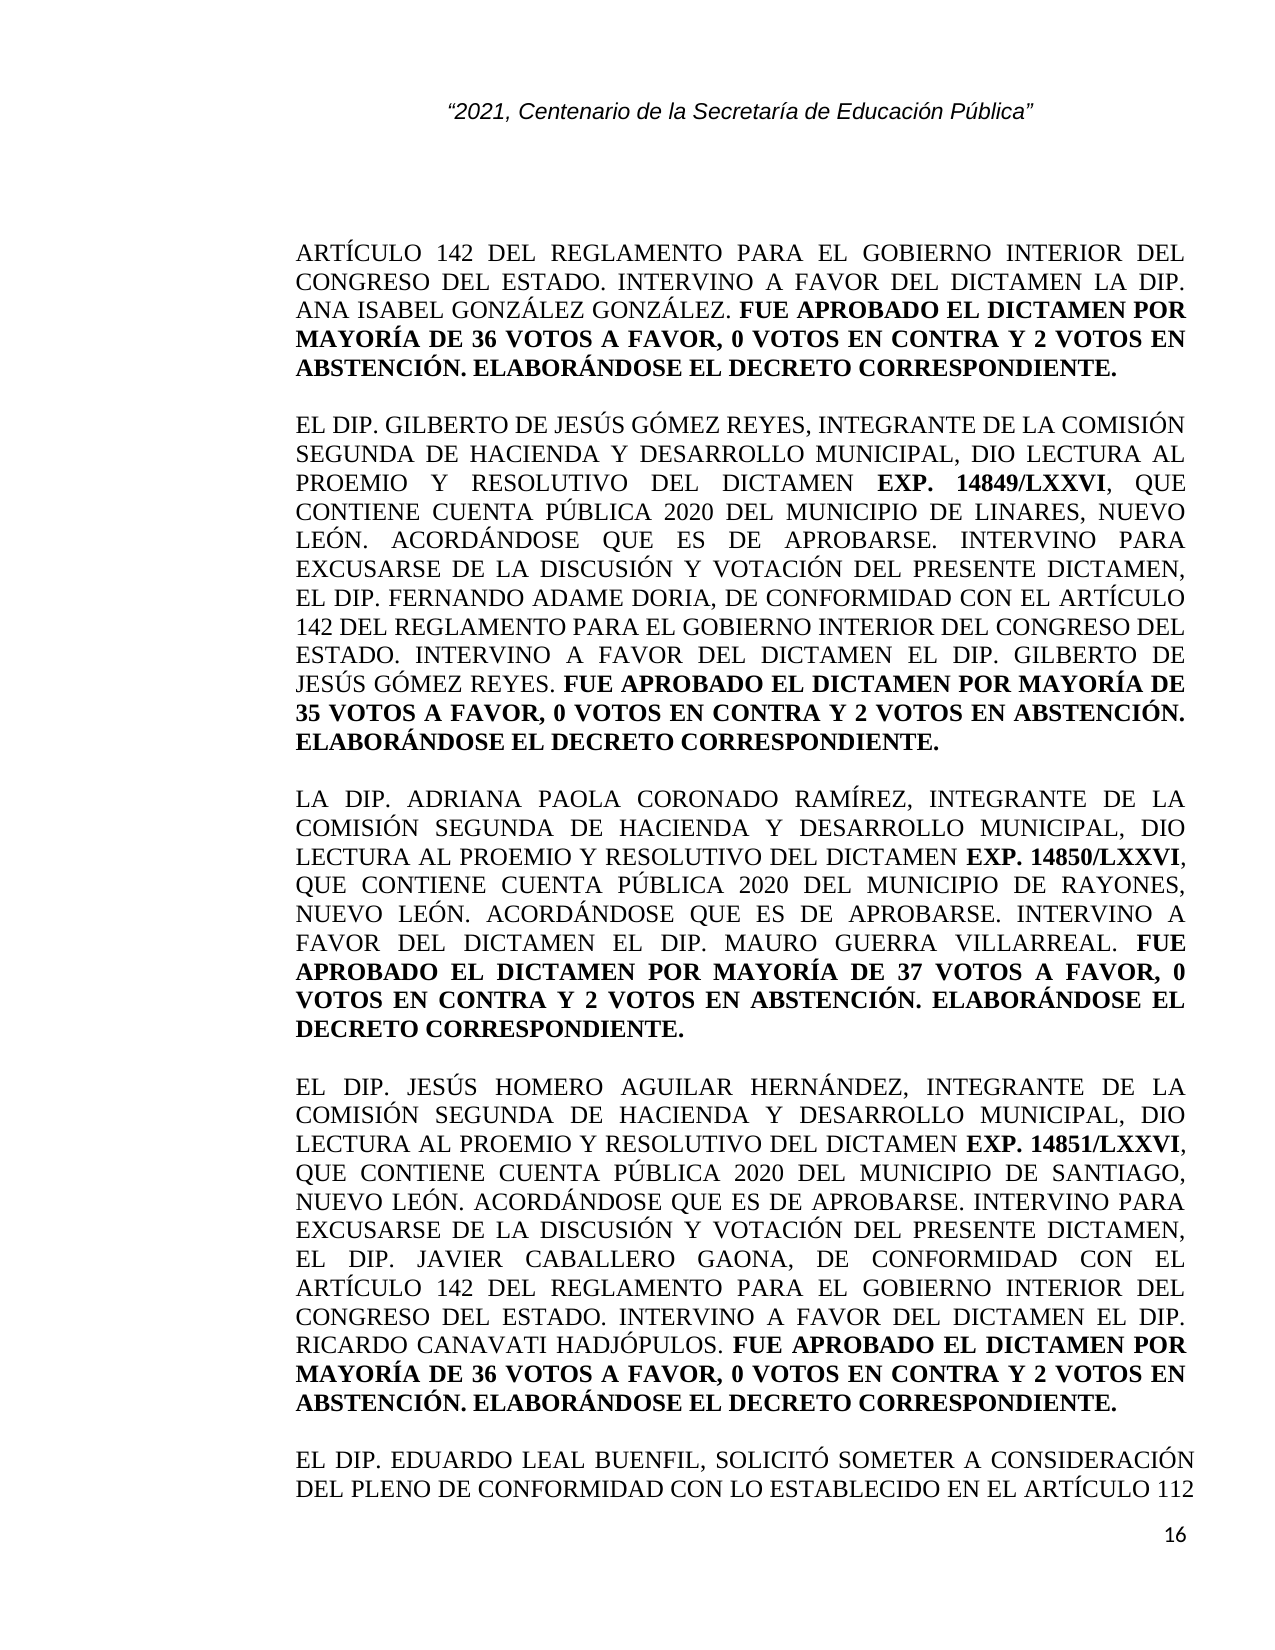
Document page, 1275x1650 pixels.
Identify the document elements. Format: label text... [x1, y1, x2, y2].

text EL DIP. GILBERTO DE JESÚS GÓMEZ REYES, INTEGRANTE DE LA COMISIÓN SEGUNDA DE HACIENDA Y DESARROLLO MUNICIPAL, DIO LECTURA AL PROEMIO Y RESOLUTIVO DEL DICTAMEN EXP. 14849/LXXVI, QUE CONTIENE CUENTA PÚBLICA 2020 DEL MUNICIPIO DE LINARES, NUEVO LEÓN. ACORDÁNDOSE QUE ES DE APROBARSE. INTERVINO PARA EXCUSARSE DE LA DISCUSIÓN Y VOTACIÓN DEL PRESENTE DICTAMEN, EL DIP. FERNANDO ADAME DORIA, DE CONFORMIDAD CON EL ARTÍCULO 142 DEL REGLAMENTO PARA EL GOBIERNO INTERIOR DEL CONGRESO DEL ESTADO. INTERVINO A FAVOR DEL DICTAMEN EL DIP. GILBERTO DE JESÚS GÓMEZ REYES. FUE APROBADO EL DICTAMEN POR MAYORÍA DE 35 VOTOS A FAVOR, 0 VOTOS EN CONTRA Y 2 VOTOS EN ABSTENCIÓN. ELABORÁNDOSE EL DECRETO CORRESPONDIENTE. [295, 410, 1186, 755]
text EL DIP. JESÚS HOMERO AGUILAR HERNÁNDEZ, INTEGRANTE DE LA COMISIÓN SEGUNDA DE HACIENDA Y DESARROLLO MUNICIPAL, DIO LECTURA AL PROEMIO Y RESOLUTIVO DEL DICTAMEN EXP. 14851/LXXVI, QUE CONTIENE CUENTA PÚBLICA 2020 DEL MUNICIPIO DE SANTIAGO, NUEVO LEÓN. ACORDÁNDOSE QUE ES DE APROBARSE. INTERVINO PARA EXCUSARSE DE LA DISCUSIÓN Y VOTACIÓN DEL PRESENTE DICTAMEN, EL DIP. JAVIER CABALLERO GAONA, DE CONFORMIDAD CON EL ARTÍCULO 142 DEL REGLAMENTO PARA EL GOBIERNO INTERIOR DEL CONGRESO DEL ESTADO. INTERVINO A FAVOR DEL DICTAMEN EL DIP. RICARDO CANAVATI HADJÓPULOS. FUE APROBADO EL DICTAMEN POR MAYORÍA DE 36 VOTOS A FAVOR, 0 VOTOS EN CONTRA Y 2 VOTOS EN ABSTENCIÓN. ELABORÁNDOSE EL DECRETO CORRESPONDIENTE. [295, 1072, 1186, 1417]
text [295, 1445, 1196, 1503]
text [295, 238, 1186, 382]
text LA DIP. ADRIANA PAOLA CORONADO RAMÍREZ, INTEGRANTE DE LA COMISIÓN SEGUNDA DE HACIENDA Y DESARROLLO MUNICIPAL, DIO LECTURA AL PROEMIO Y RESOLUTIVO DEL DICTAMEN EXP. 14850/LXXVI, QUE CONTIENE CUENTA PÚBLICA 2020 DEL MUNICIPIO DE RAYONES, NUEVO LEÓN. ACORDÁNDOSE QUE ES DE APROBARSE. INTERVINO A FAVOR DEL DICTAMEN EL DIP. MAURO GUERRA VILLARREAL. FUE APROBADO EL DICTAMEN POR MAYORÍA DE 37 VOTOS A FAVOR, 0 VOTOS EN CONTRA Y 2 VOTOS EN ABSTENCIÓN. ELABORÁNDOSE EL DECRETO CORRESPONDIENTE. [295, 784, 1186, 1043]
